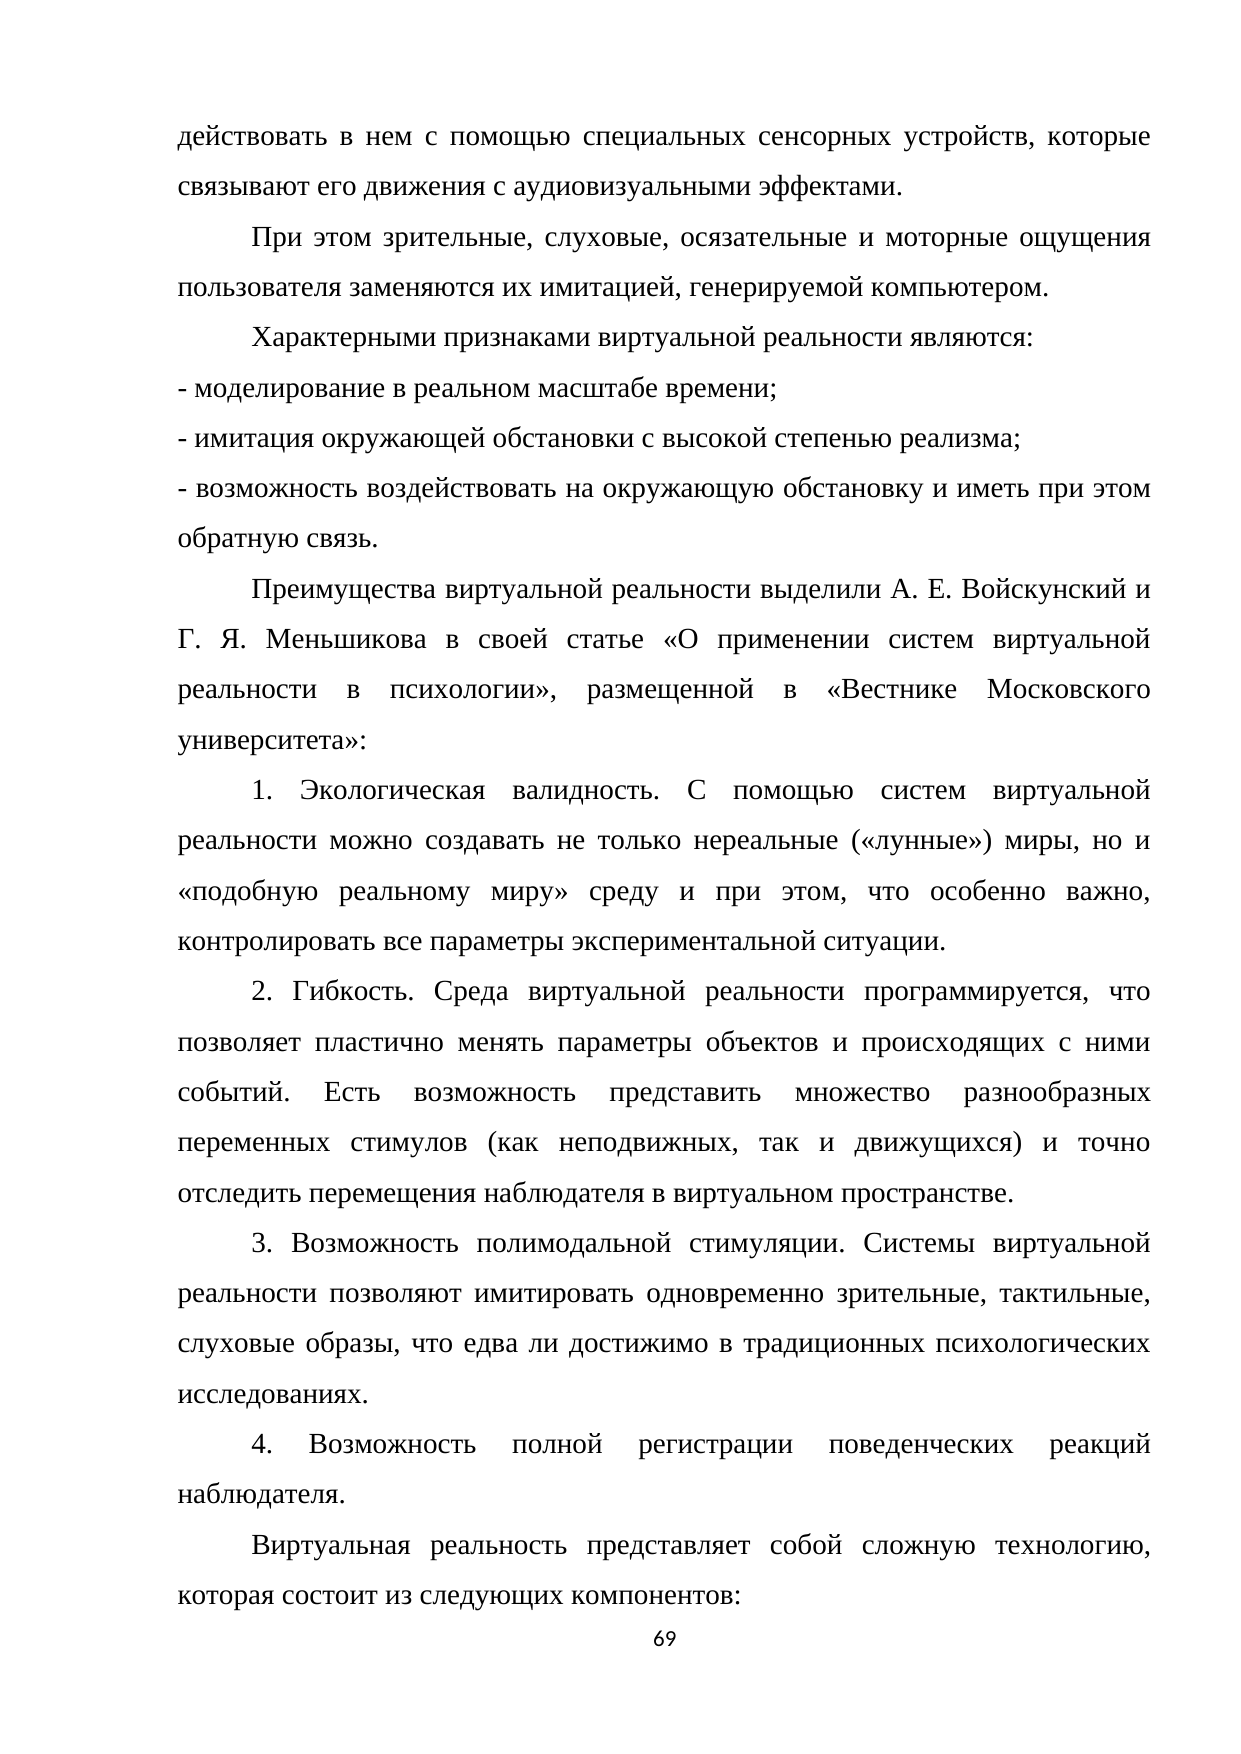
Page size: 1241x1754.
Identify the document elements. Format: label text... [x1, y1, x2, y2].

text 1. Экологическая валидность. С помощью систем виртуальной реальности можно создавать не только нереальные («лунные») миры, но и «подобную реальному миру» среду и при этом, что особенно важно, контролировать все параметры экспериментальной ситуации. [177, 772, 1152, 957]
text Характерными признаками виртуальной реальности являются: [177, 319, 1152, 353]
text - имитация окружающей обстановки с высокой степенью реализма; [177, 420, 1152, 453]
text При этом зрительные, слуховые, осязательные и моторные ощущения пользователя заменяются их имитацией, генерируемой компьютером. [177, 219, 1152, 303]
text 2. Гибкость. Среда виртуальной реальности программируется, что позволяет пластично менять параметры объектов и происходящих с ними событий. Есть возможность представить множество разнообразных переменных стимулов (как неподвижных, так и движущихся) и точно отследить перемещения наблюдателя в виртуальном пространстве. [177, 973, 1152, 1208]
text 4. Возможность полной регистрации поведенческих реакций наблюдателя. [177, 1426, 1152, 1510]
list - возможность воздействовать на окружающую обстановку и иметь при этом обратную связь. [177, 470, 1152, 554]
text Преимущества виртуальной реальности выделили А. Е. Войскунский и Г. Я. Меньшикова в своей статье «О применении систем виртуальной реальности в психологии», размещенной в «Вестнике Московского университета»: [177, 571, 1152, 755]
text - моделирование в реальном масштабе времени; [177, 370, 1152, 403]
text 3. Возможность полимодальной стимуляции. Системы виртуальной реальности позволяют имитировать одновременно зрительные, тактильные, слуховые образы, что едва ли достижимо в традиционных психологических исследованиях. [177, 1225, 1152, 1409]
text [177, 118, 1152, 202]
text Виртуальная реальность представляет собой сложную технологию, которая состоит из следующих компонентов: [177, 1527, 1152, 1611]
